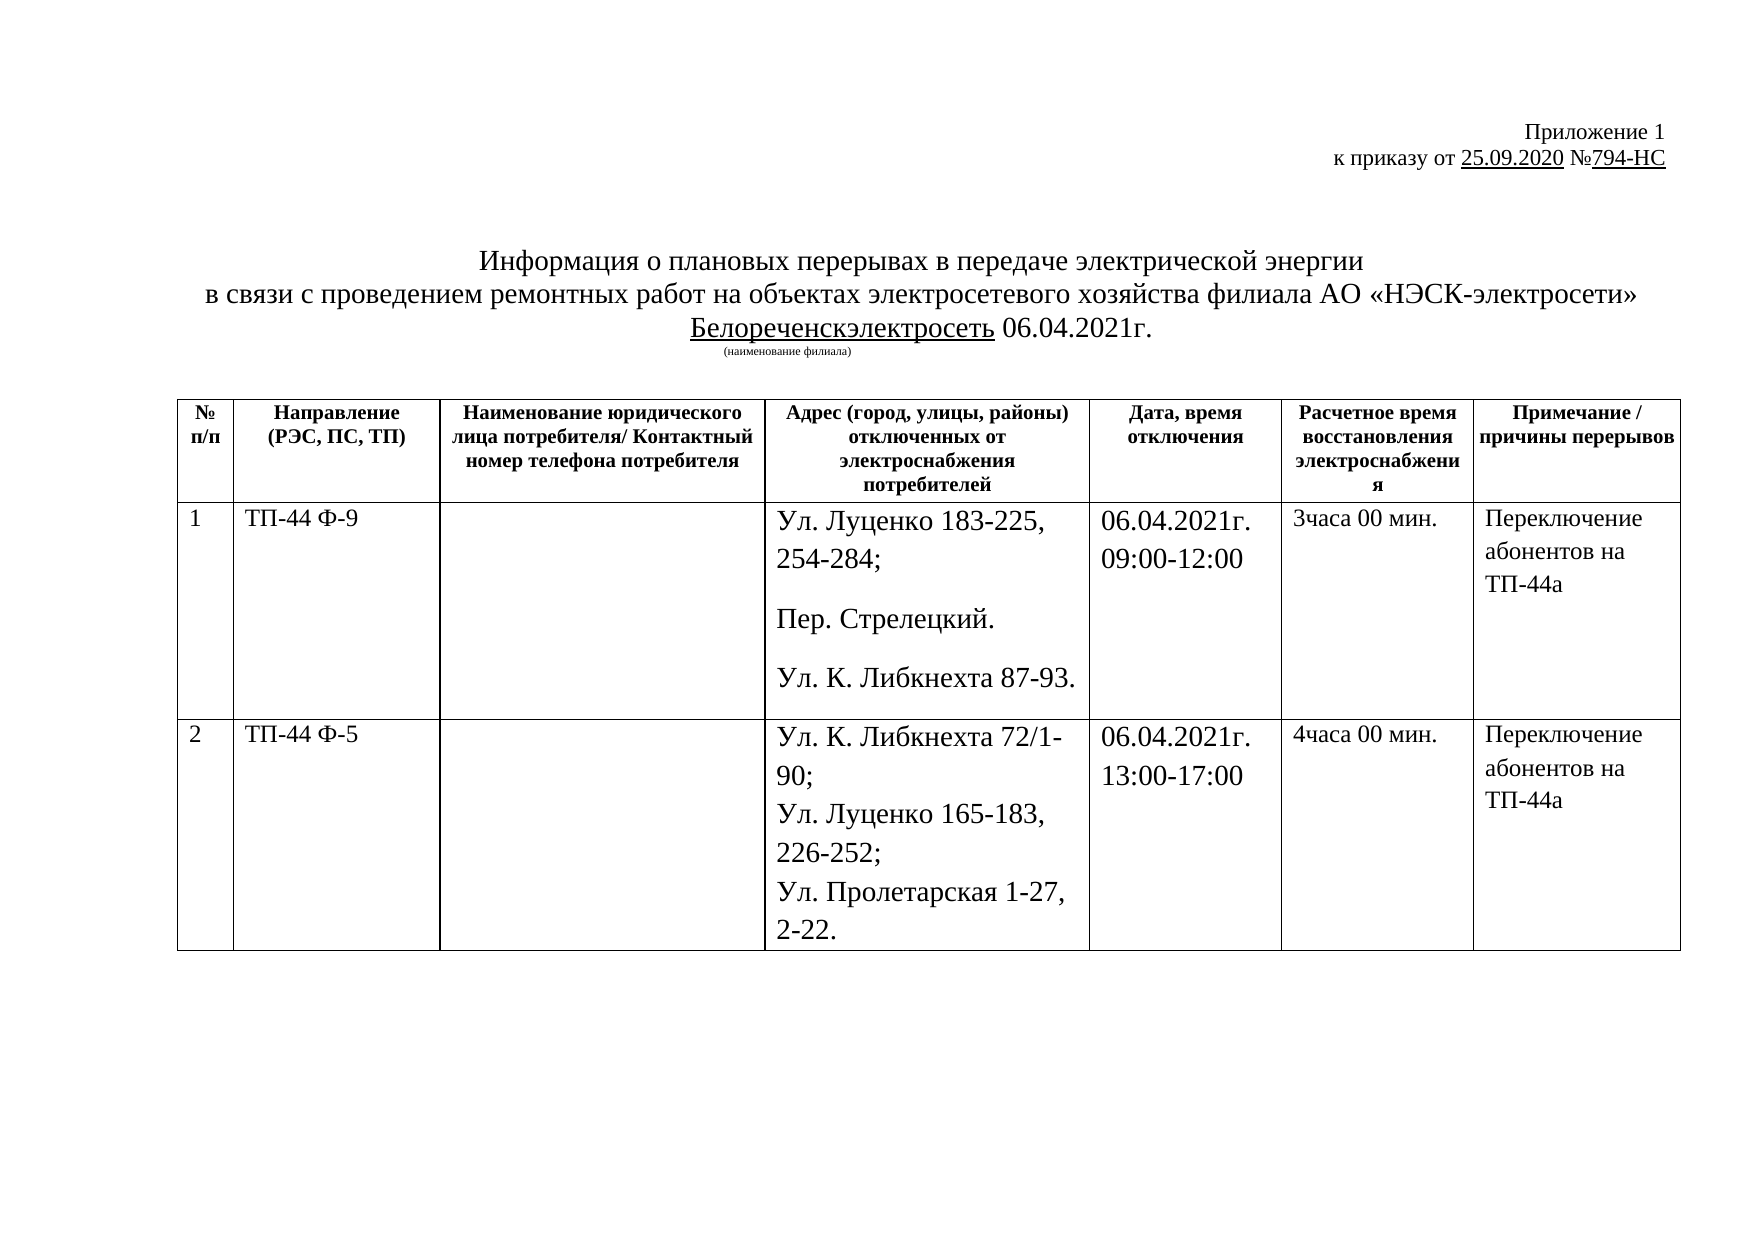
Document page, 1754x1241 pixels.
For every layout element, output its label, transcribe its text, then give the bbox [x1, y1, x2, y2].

table_cell Ул. К. Либкнехта 72/1-90; Ул. Луценко 165-183, 226-252; Ул. Пролетарская 1-27, 2-22. [766, 720, 1089, 950]
table_header Дата, время отключения [1090, 400, 1281, 502]
table_cell 06.04.2021г. 13:00-17:00 [1090, 720, 1281, 950]
table_cell 1 [178, 503, 233, 718]
table_header Направление (РЭС, ПС, ТП) [234, 400, 439, 502]
text к приказу от 25.09.2020 №794-НС [177, 144, 1665, 171]
text Приложение 1 [177, 118, 1665, 144]
table_header Наименование юридического лица потребителя/ Контактный номер телефона потребителя [441, 400, 764, 502]
table_header № п/п [178, 400, 233, 502]
table_cell 06.04.2021г. 09:00-12:00 [1090, 503, 1281, 718]
table_header Примечание / причины перерывов [1474, 400, 1680, 502]
table_cell 4часа 00 мин. [1282, 720, 1473, 950]
text в связи с проведением ремонтных работ на объектах электросетевого хозяйства филиала АО «НЭСК-электросети» Белореченскэлектросеть 06.04.2021г. [177, 277, 1665, 344]
table_cell Переключение абонентов на ТП-44а [1474, 720, 1680, 950]
table_cell [441, 503, 764, 718]
table_cell ТП-44 Ф-5 [234, 720, 439, 950]
table_header Расчетное время восстановления электроснабжения [1282, 400, 1473, 502]
table_header Адрес (город, улицы, районы) отключенных от электроснабжения потребителей [766, 400, 1089, 502]
table_cell 3часа 00 мин. [1282, 503, 1473, 718]
text (наименование филиала) [723, 344, 1665, 368]
table_cell ТП-44 Ф-9 [234, 503, 439, 718]
text Информация о плановых перерывах в передаче электрической энергии [177, 243, 1665, 277]
table_cell Ул. Луценко 183-225, 254-284; Пер. Стрелецкий. Ул. К. Либкнехта 87-93. [766, 503, 1089, 718]
table_cell 2 [178, 720, 233, 950]
table_cell Переключение абонентов на ТП-44а [1474, 503, 1680, 718]
table_cell [441, 720, 764, 950]
